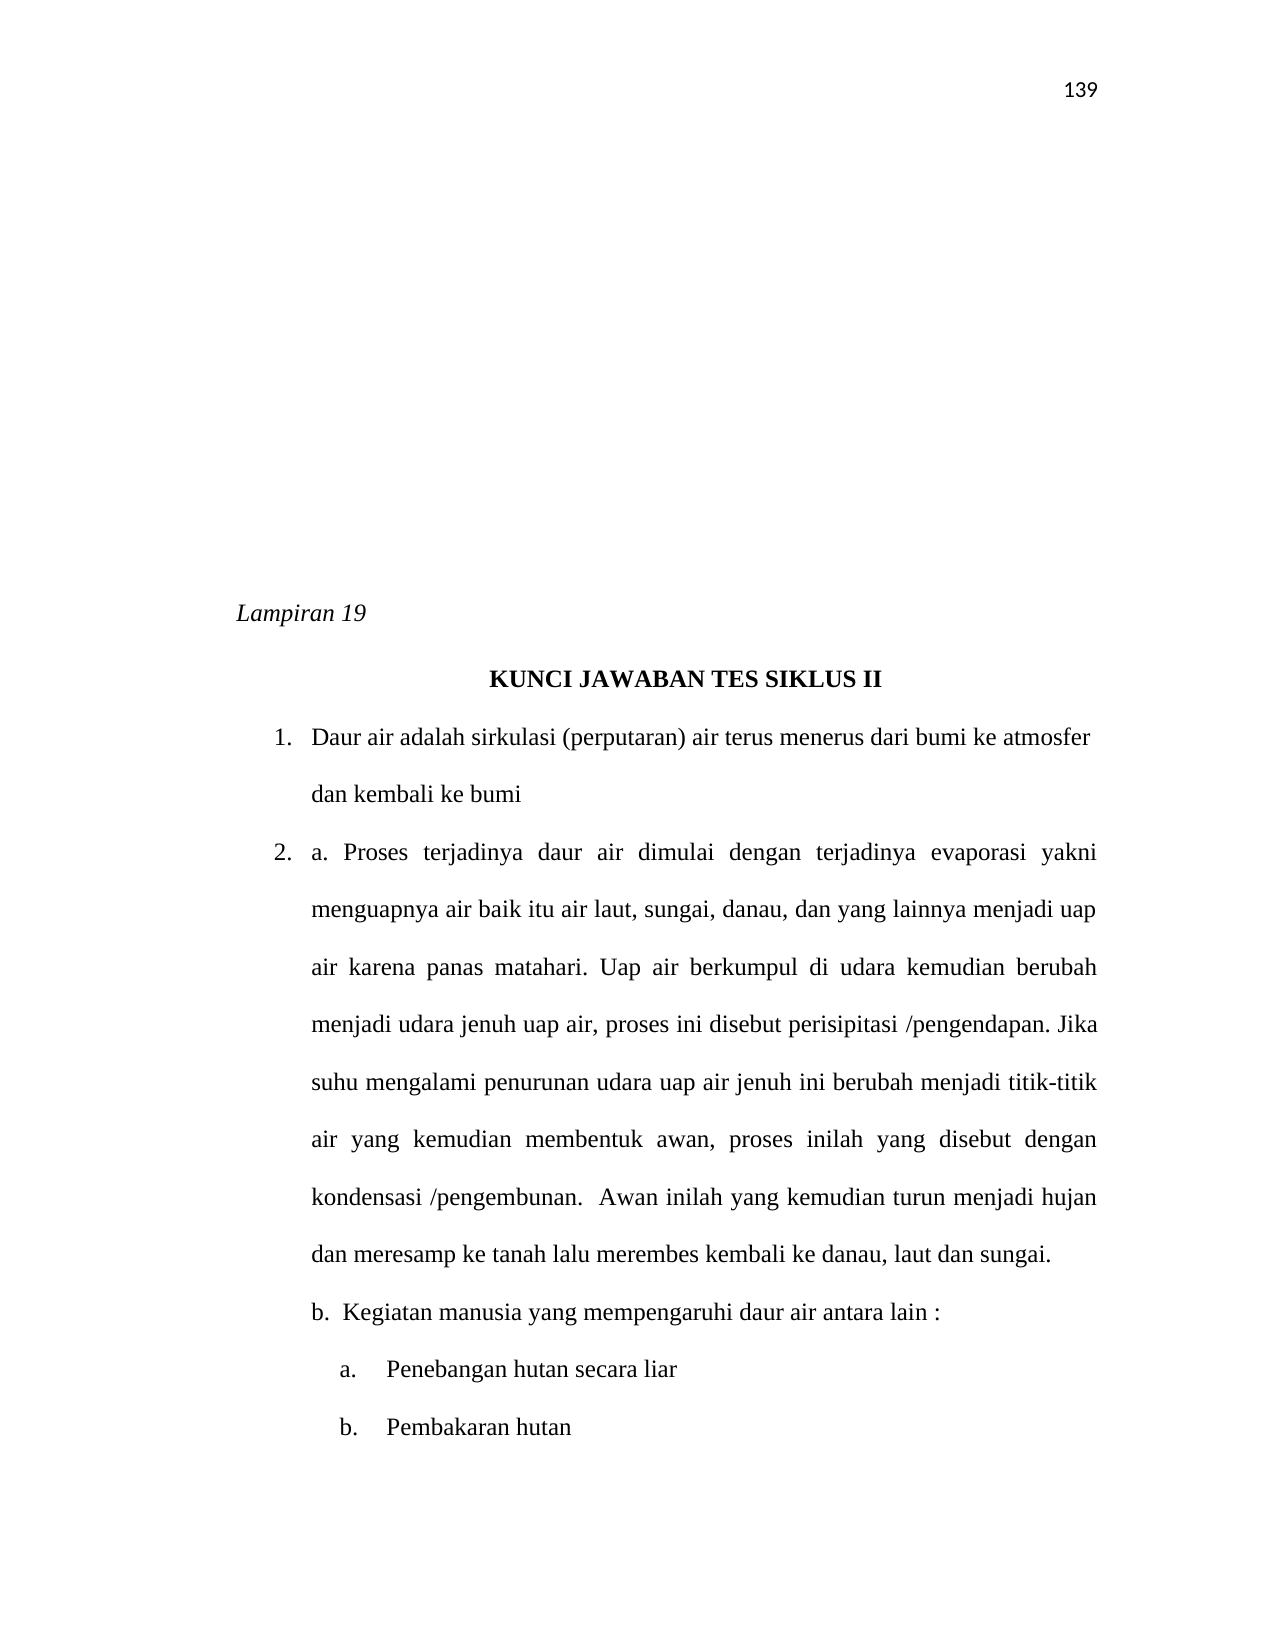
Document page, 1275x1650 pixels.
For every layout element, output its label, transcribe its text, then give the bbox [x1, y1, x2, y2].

list a. Proses terjadinya daur air dimulai dengan terjadinya evaporasi yakni menguapnya air baik itu air laut, sungai, danau, dan yang lainnya menjadi uap air karena panas matahari. Uap air berkumpul di udara kemudian berubah menjadi udara jenuh uap air, proses ini disebut perisipitasi /pengendapan. Jika suhu mengalami penurunan udara uap air jenuh ini berubah menjadi titik-titik air yang kemudian membentuk awan, proses inilah yang disebut dengan kondensasi /pengembunan. Awan inilah yang kemudian turun menjadi hujan dan meresamp ke tanah lalu merembes kembali ke danau, laut dan sungai. [273, 837, 1098, 1268]
list Pembakaran hutan [339, 1412, 1098, 1441]
list Daur air adalah sirkulasi (perputaran) air terus menerus dari bumi ke atmosfer dan kembali ke bumi [273, 722, 1098, 808]
list b. Kegiatan manusia yang mempengaruhi daur air antara lain : [311, 1297, 1098, 1326]
text KUNCI JAWABAN TES SIKLUS II [273, 664, 1098, 693]
text Lampiran 19 [236, 598, 1098, 627]
list Penebangan hutan secara liar [339, 1354, 1098, 1383]
